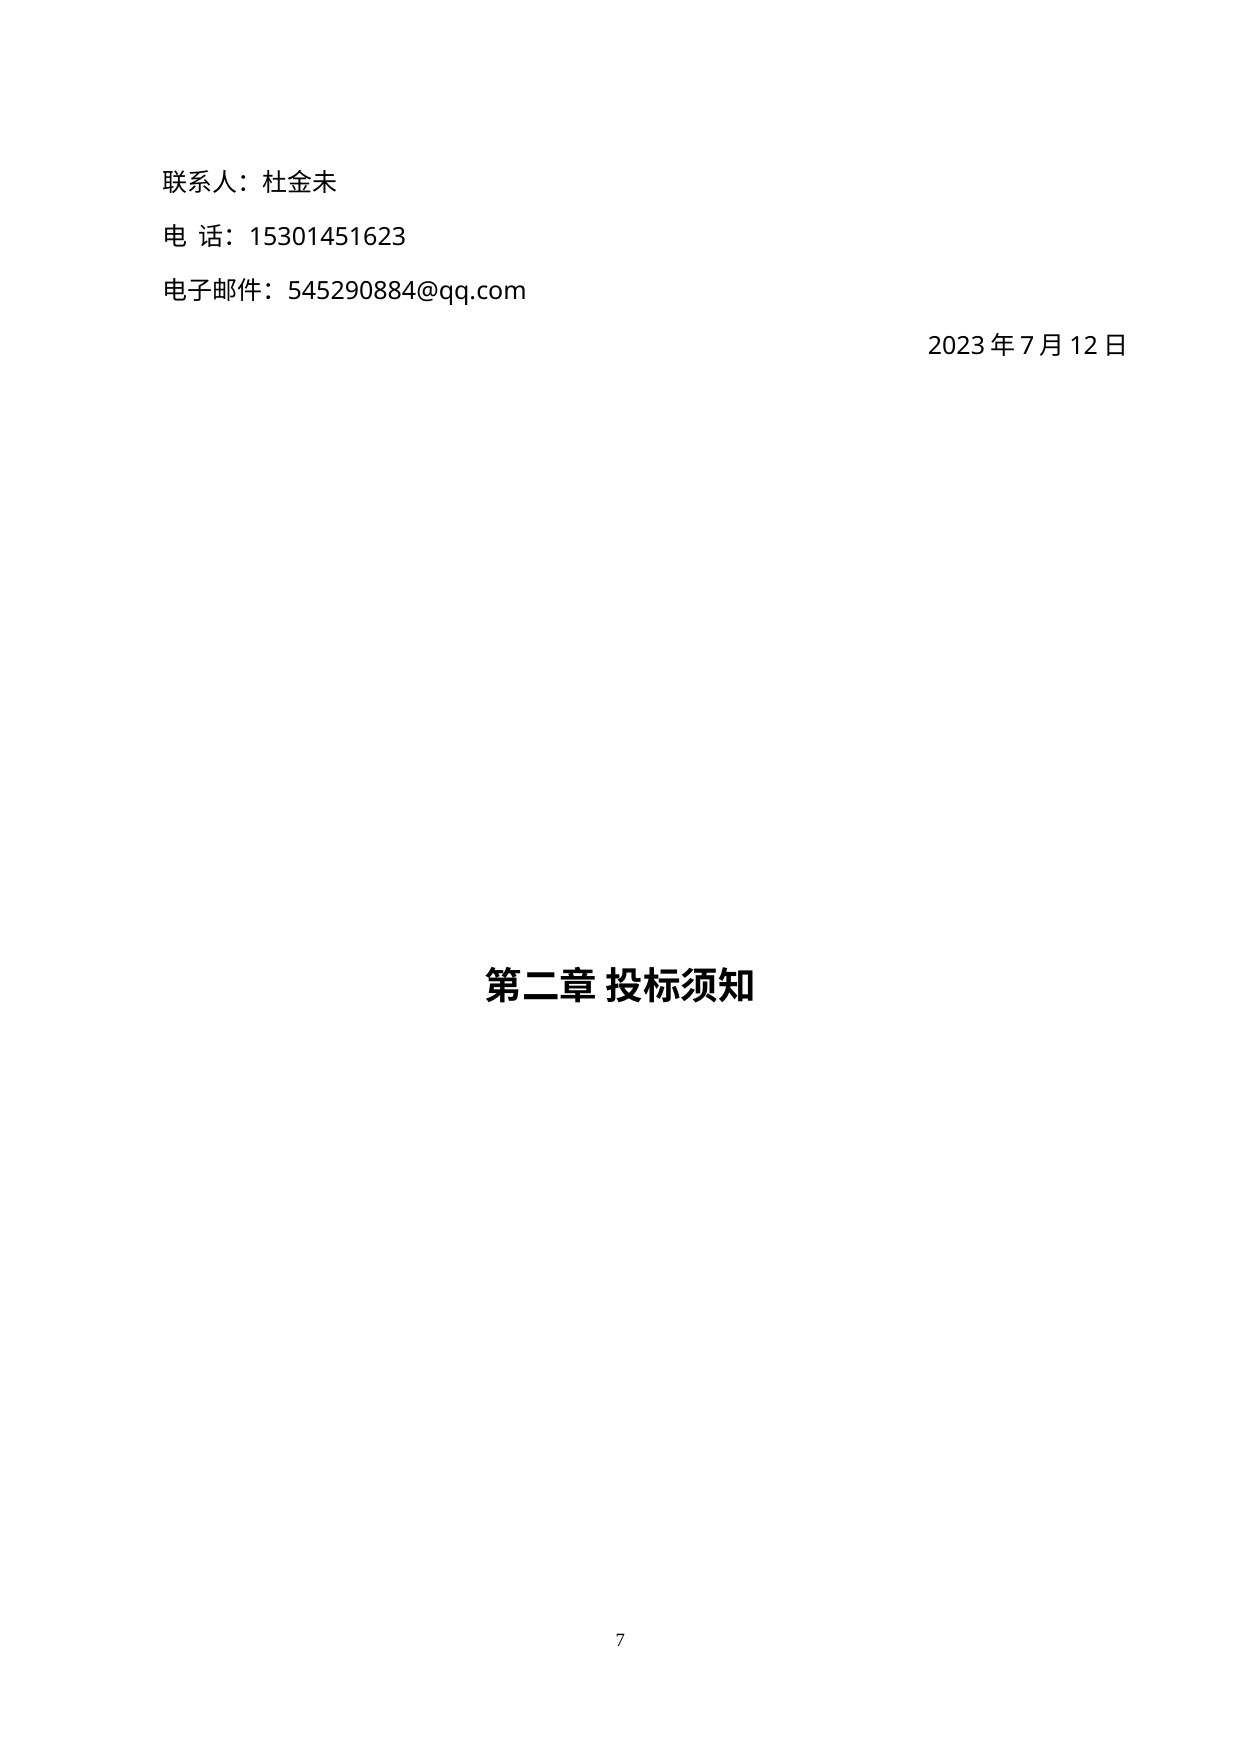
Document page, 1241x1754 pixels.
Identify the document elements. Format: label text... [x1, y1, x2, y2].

text 电子邮件：545290884@qq.com [112, 271, 1128, 307]
title 2023年7月12日 [112, 325, 1128, 361]
text 电 话：15301451623 [112, 216, 1128, 253]
text 联系人：杜金未 [112, 162, 1128, 198]
title 第二章 投标须知 [112, 951, 1128, 1016]
